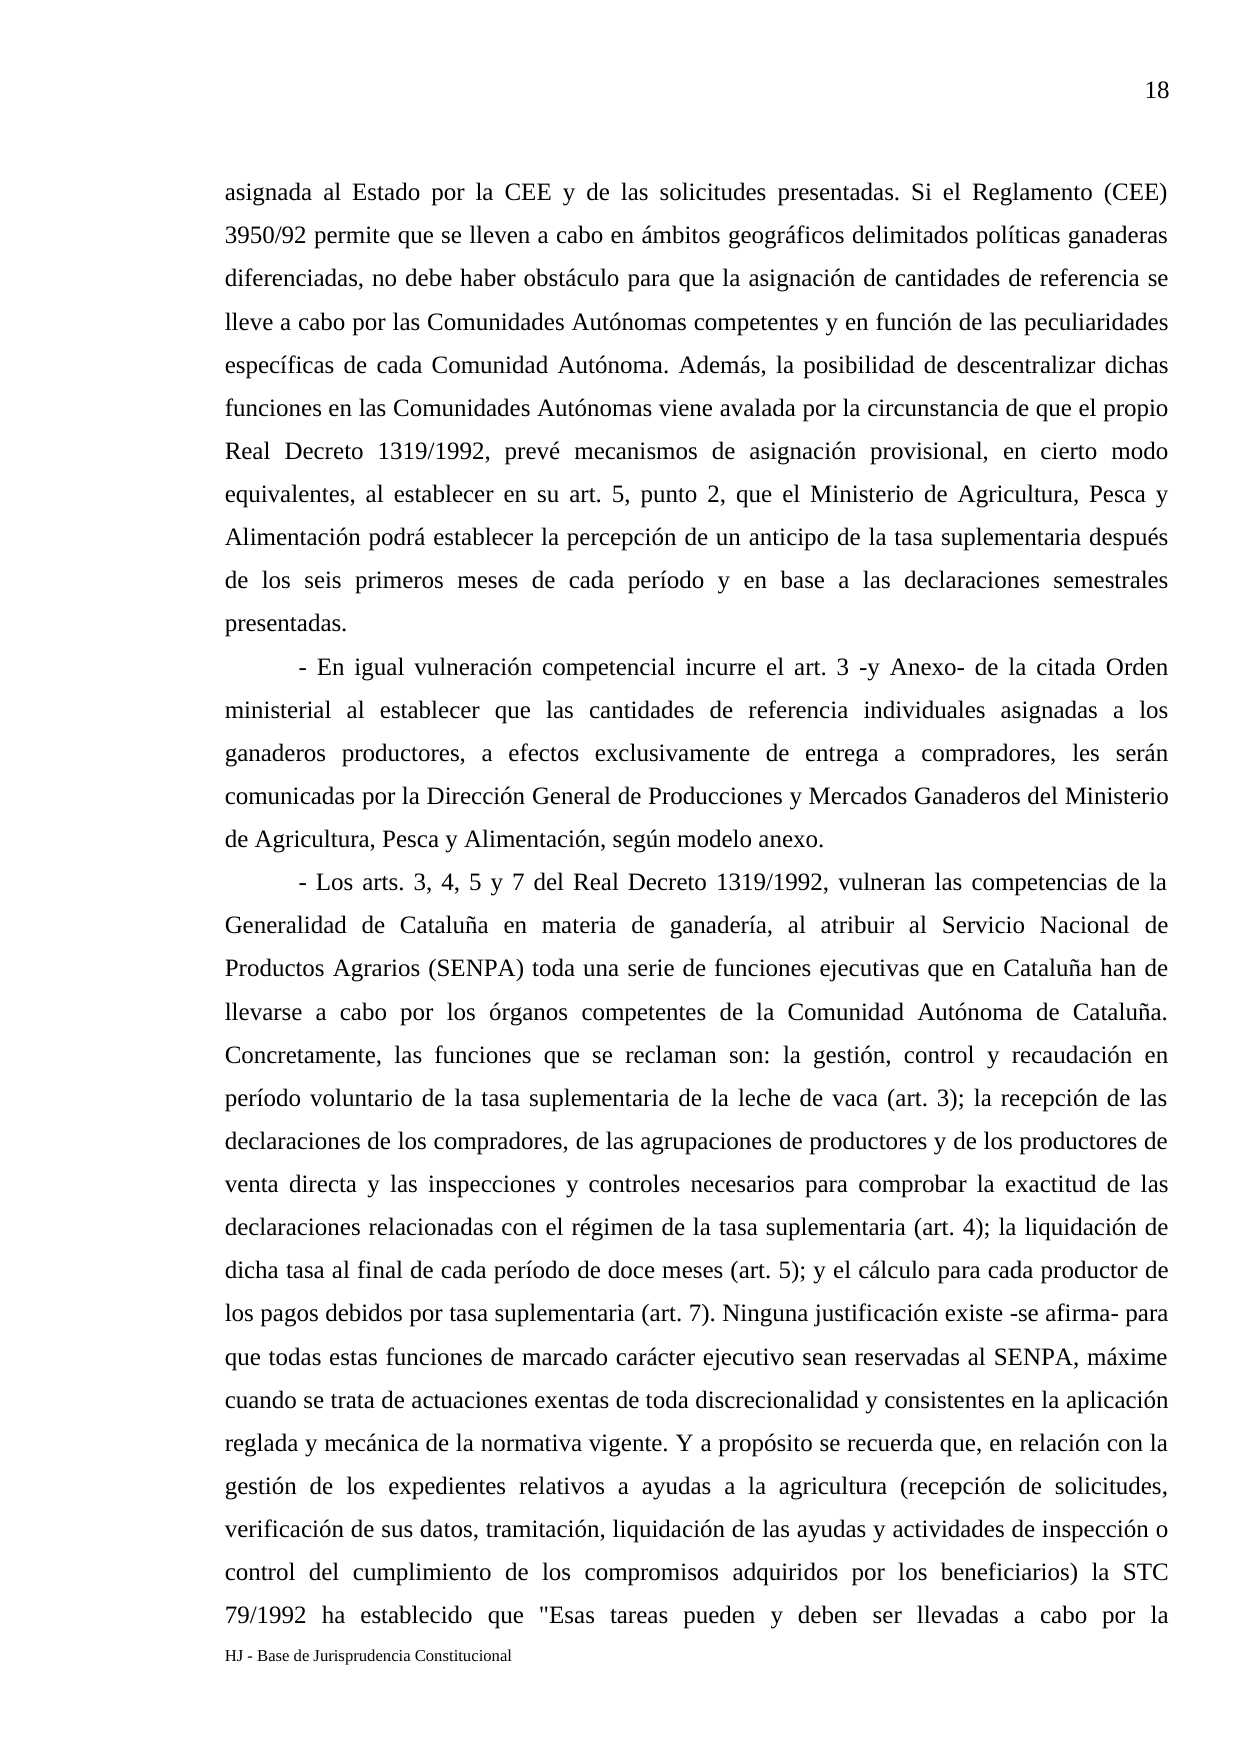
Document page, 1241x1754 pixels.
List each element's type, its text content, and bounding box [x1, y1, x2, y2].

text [224, 867, 1169, 1629]
text - En igual vulneración competencial incurre el art. 3 -y Anexo- de la citada Orden ministerial al establecer que las cantidades de referencia individuales asignadas a los ganaderos productores, a efectos exclusivamente de entrega a compradores, les serán comunicadas por la Dirección General de Producciones y Mercados Ganaderos del Ministerio de Agricultura, Pesca y Alimentación, según modelo anexo. [224, 652, 1169, 853]
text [224, 177, 1169, 637]
